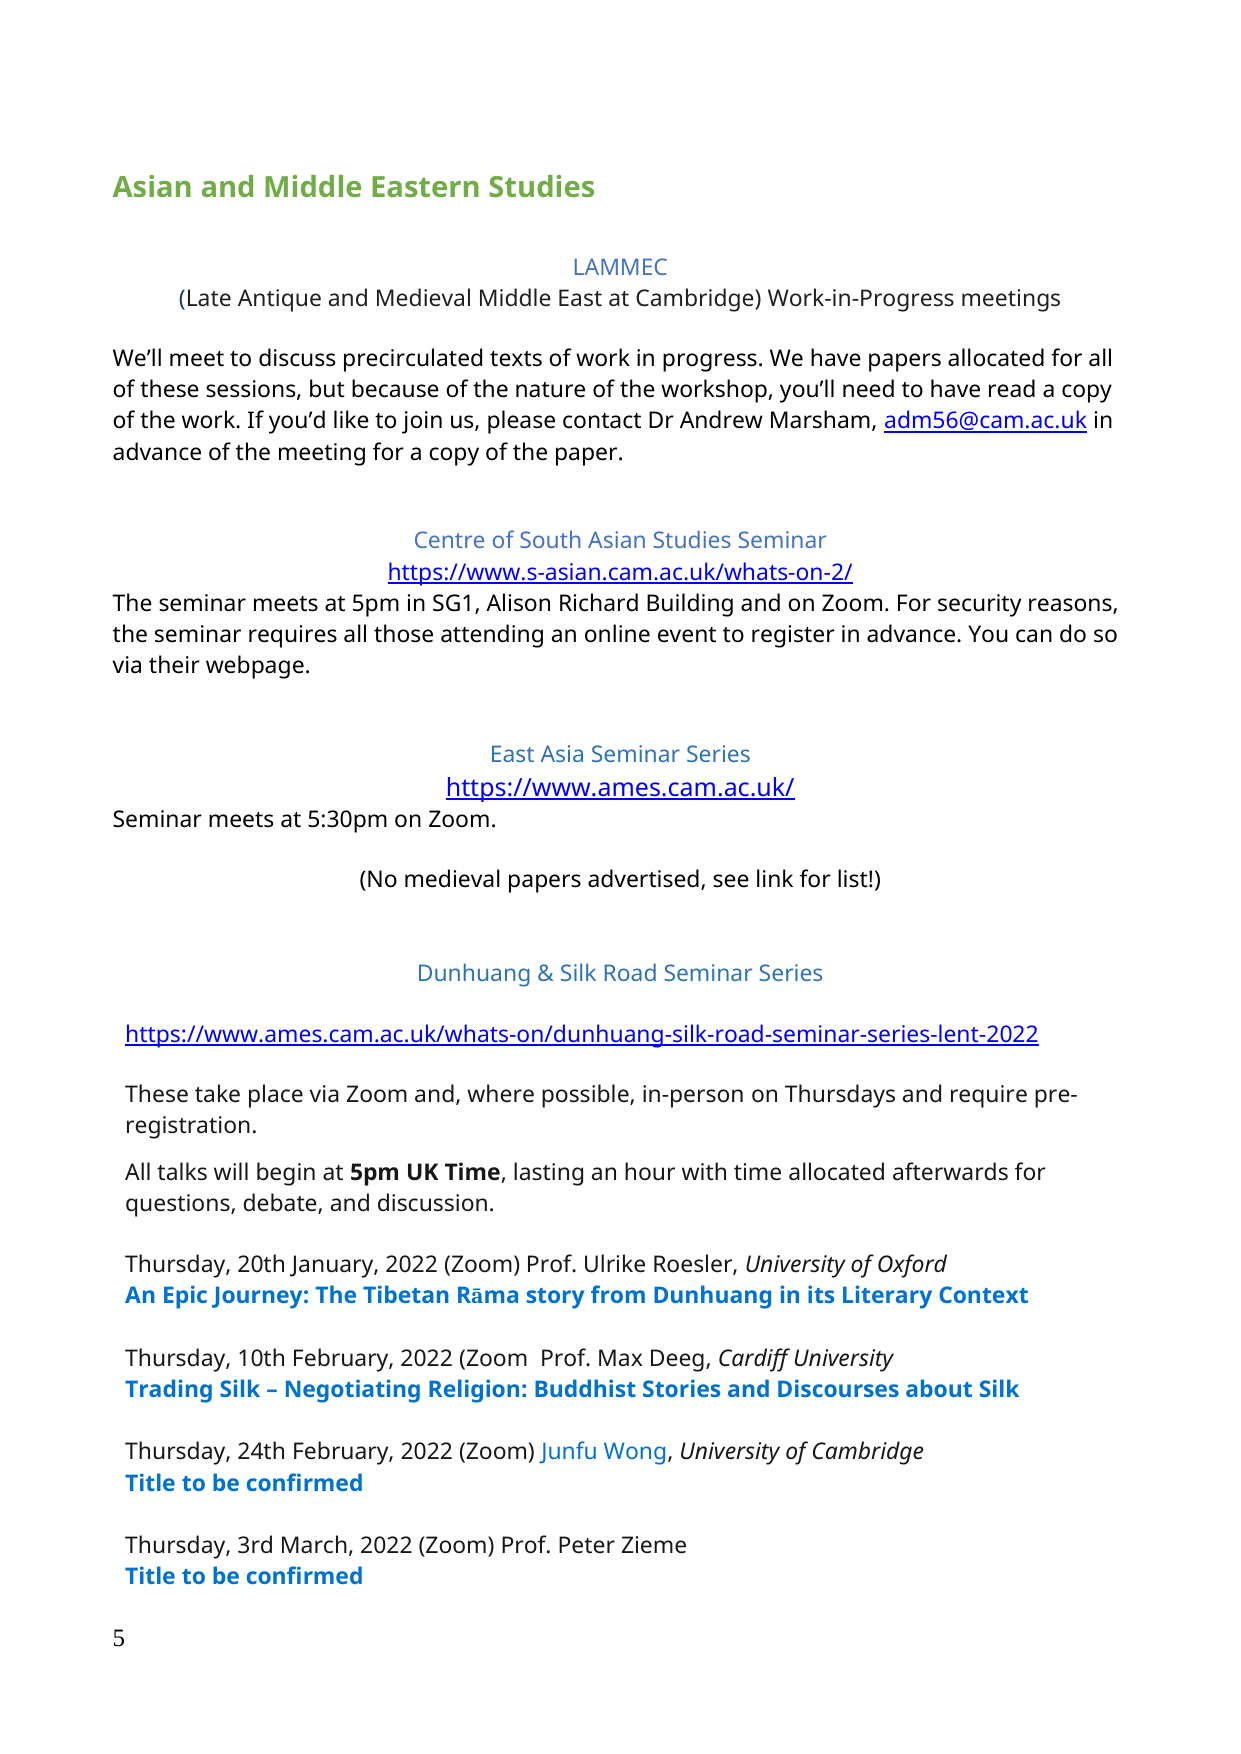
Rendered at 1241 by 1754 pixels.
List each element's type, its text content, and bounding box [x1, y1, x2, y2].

text (No medieval papers advertised, see link for list!) [112, 863, 1128, 895]
text LAMMEC [112, 251, 1128, 282]
text East Asia Seminar Series [112, 738, 1128, 769]
text These take place via Zoom and, where possible, in-person on Thursdays and require pre-registration. [125, 1078, 1128, 1141]
text Centre of South Asian Studies Seminar [112, 524, 1128, 556]
text https://www.ames.cam.ac.uk/whats-on/dunhuang-silk-road-seminar-series-lent-2022 [125, 1018, 1128, 1049]
text https://www.ames.cam.ac.uk/ [112, 769, 1128, 803]
text (Late Antique and Medieval Middle East at Cambridge) Work-in-Progress meetings [112, 282, 1128, 313]
text All talks will begin at 5pm UK Time, lasting an hour with time allocated afterwards for questions, debate, and discussion. [125, 1156, 1128, 1219]
text Dunhuang & Silk Road Seminar Series [112, 957, 1128, 988]
text Seminar meets at 5:30pm on Zoom. [112, 803, 1128, 835]
text We’ll meet to discuss precirculated texts of work in progress. We have papers allocated for all of these sessions, but because of the nature of the workshop, you’ll need to have read a copy of the work. If you’d like to join us, please contact Dr Andrew Marsham, adm56@cam.ac.uk in advance of the meeting for a copy of the paper. [112, 342, 1128, 467]
text https://www.s-asian.cam.ac.uk/whats-on-2/ [112, 556, 1128, 587]
text The seminar meets at 5pm in SG1, Alison Richard Building and on Zoom. For security reasons, the seminar requires all those attending an online event to register in advance. You can do so via their webpage. [112, 587, 1128, 681]
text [125, 1248, 1128, 1592]
subtitle Asian and Middle Eastern Studies [112, 150, 1128, 206]
